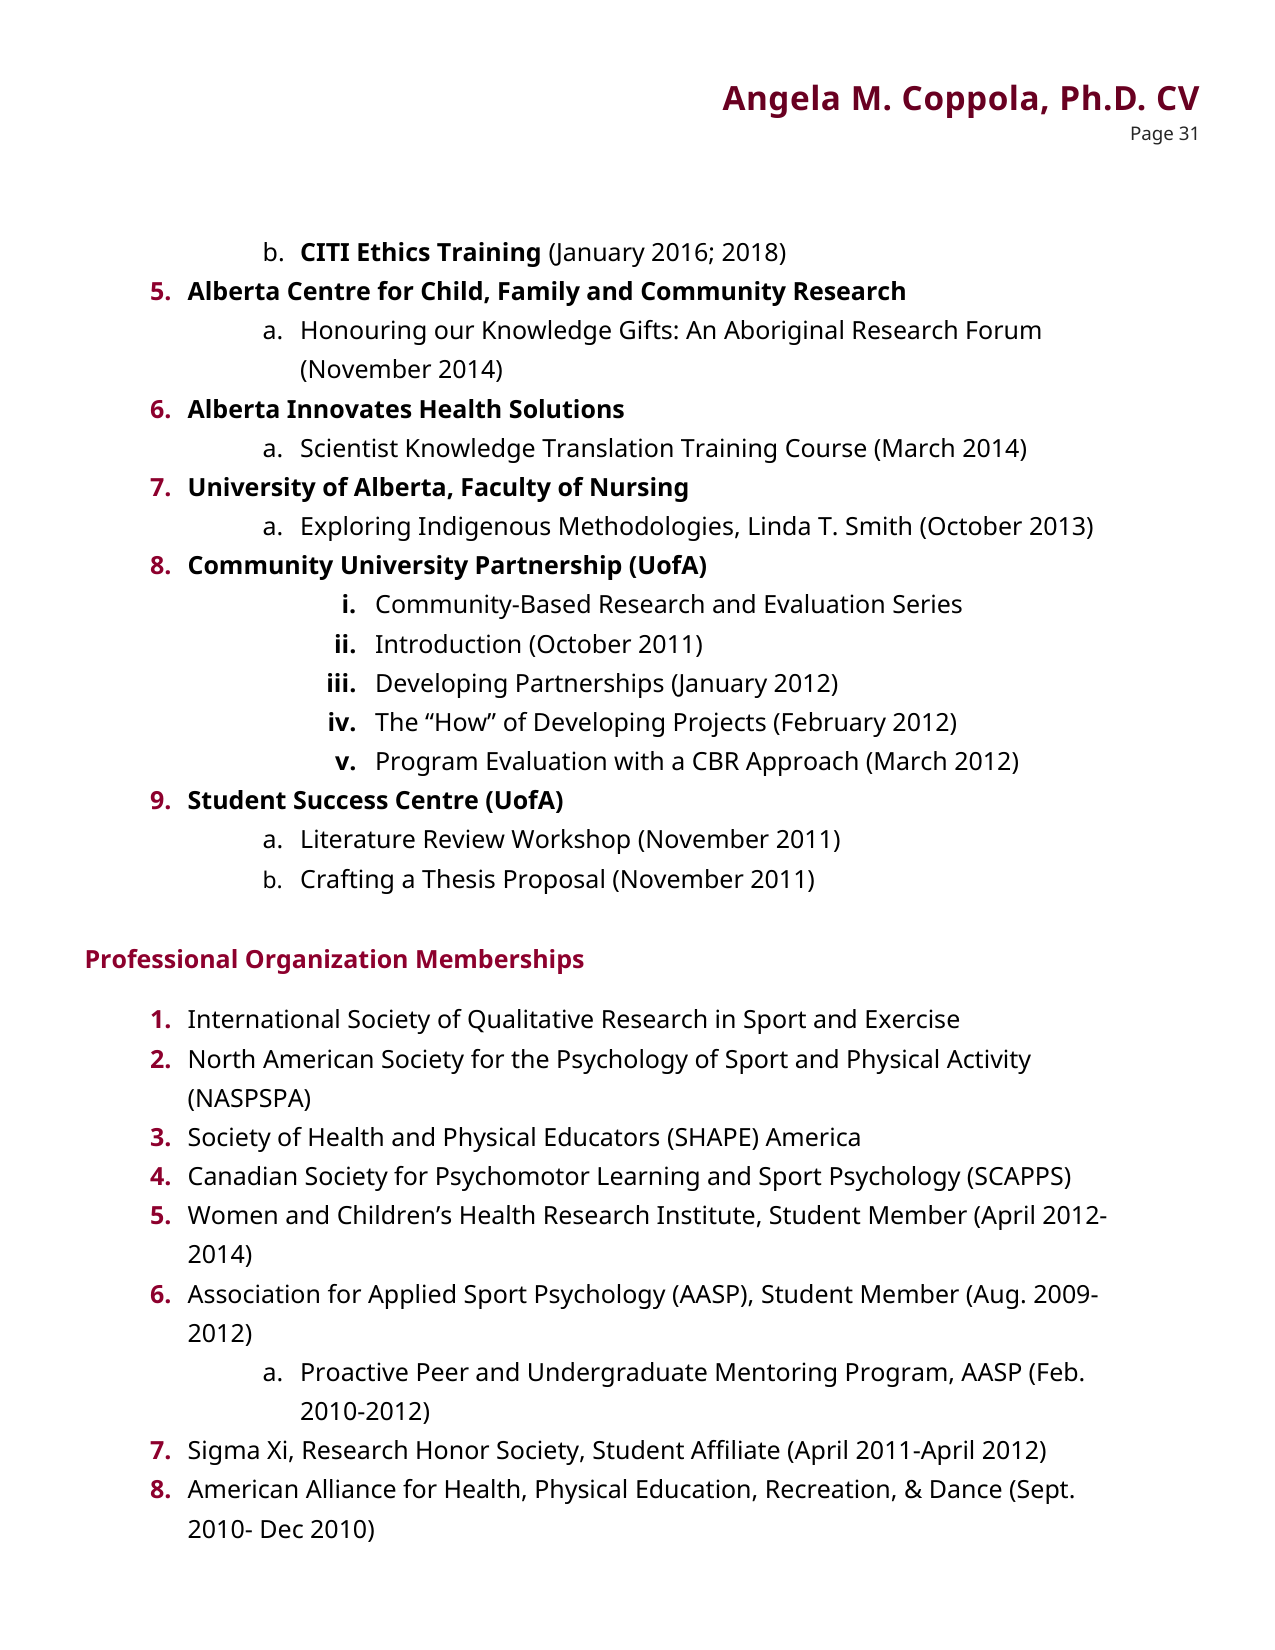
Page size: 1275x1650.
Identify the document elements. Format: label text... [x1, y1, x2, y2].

list Alberta Innovates Health Solutions [150, 391, 1125, 425]
subtitle Professional Organization Memberships [84, 942, 1125, 976]
list Crafting a Thesis Proposal (November 2011) [262, 861, 1125, 895]
list Exploring Indigenous Methodologies, Linda T. Smith (October 2013) [262, 509, 1125, 543]
list CITI Ethics Training (January 2016; 2018) [262, 234, 1125, 269]
list Community University Partnership (UofA) [150, 548, 1125, 582]
list Association for Applied Sport Psychology (AASP), Student Member (Aug. 2009-2012) [150, 1276, 1125, 1349]
list Community-Based Research and Evaluation Series [356, 587, 1125, 621]
list International Society of Qualitative Research in Sport and Exercise [150, 1002, 1125, 1036]
list American Alliance for Health, Physical Education, Recreation, & Dance (Sept. 2010- Dec 2010) [150, 1472, 1125, 1545]
list Canadian Society for Psychomotor Learning and Sport Psychology (SCAPPS) [150, 1159, 1125, 1193]
list Literature Review Workshop (November 2011) [262, 822, 1125, 856]
list Society of Health and Physical Educators (SHAPE) America [150, 1119, 1125, 1154]
list Program Evaluation with a CBR Approach (March 2012) [356, 744, 1125, 778]
list Honouring our Knowledge Gifts: An Aboriginal Research Forum (November 2014) [262, 313, 1125, 386]
list University of Alberta, Faculty of Nursing [150, 469, 1125, 504]
list Proactive Peer and Undergraduate Mentoring Program, AASP (Feb. 2010-2012) [262, 1354, 1125, 1428]
list Scientist Knowledge Translation Training Course (March 2014) [262, 430, 1125, 464]
list Introduction (October 2011) [356, 626, 1125, 660]
list Women and Children’s Health Research Institute, Student Member (April 2012-2014) [150, 1198, 1125, 1271]
list Alberta Centre for Child, Family and Community Research [150, 274, 1125, 308]
list North American Society for the Psychology of Sport and Physical Activity (NASPSPA) [150, 1041, 1125, 1114]
list Developing Partnerships (January 2012) [356, 665, 1125, 699]
list The “How” of Developing Projects (February 2012) [356, 704, 1125, 739]
list Sigma Xi, Research Honor Society, Student Affiliate (April 2011-April 2012) [150, 1433, 1125, 1467]
list Student Success Centre (UofA) [150, 783, 1125, 817]
